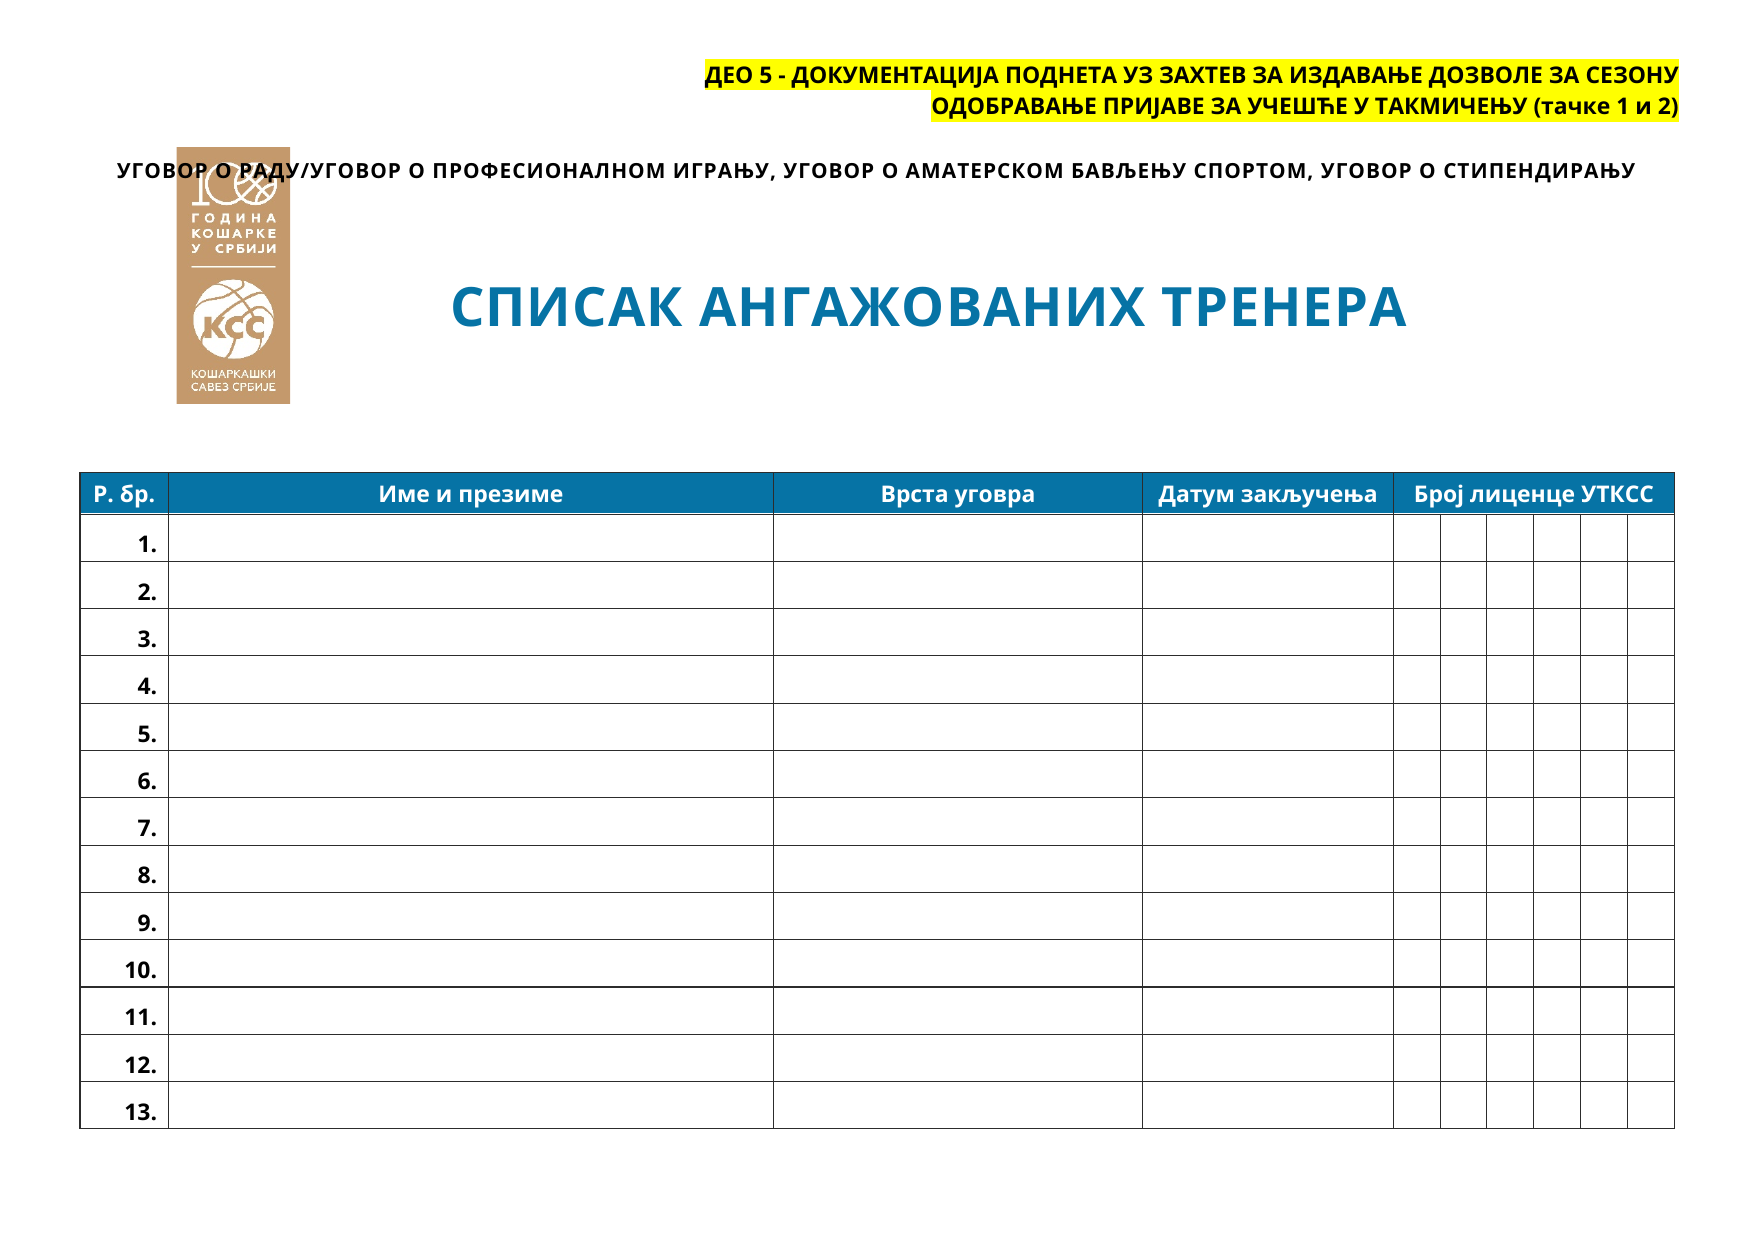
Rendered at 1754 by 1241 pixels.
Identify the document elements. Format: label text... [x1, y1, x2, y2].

table_cell [1143, 798, 1393, 844]
table_cell [774, 704, 1142, 750]
table_cell [1441, 562, 1486, 608]
table_header Р. бр. [81, 473, 168, 513]
table_cell [774, 656, 1142, 703]
table_cell [1441, 515, 1486, 561]
table_cell [774, 609, 1142, 655]
table_cell [1628, 988, 1674, 1034]
table_cell [1487, 704, 1533, 750]
table_cell [1441, 940, 1486, 986]
table_cell [1394, 846, 1440, 892]
table_cell [169, 893, 773, 939]
table_cell [1394, 940, 1440, 986]
table_cell [169, 846, 773, 892]
table_cell [1394, 798, 1440, 844]
table_cell [1534, 704, 1580, 750]
table_cell [1581, 609, 1627, 655]
table_cell [1394, 751, 1440, 797]
table_cell [774, 893, 1142, 939]
table_cell [1441, 798, 1486, 844]
table_cell [1143, 609, 1393, 655]
table_cell [169, 940, 773, 986]
table_cell [774, 1082, 1142, 1128]
table_cell [1628, 940, 1674, 986]
title СПИСАК AНГАЖОВАНИХ ТРЕНЕРА [375, 268, 1679, 342]
table_cell 3. [81, 609, 168, 655]
table_cell [1487, 940, 1533, 986]
table_cell [1534, 656, 1580, 703]
table_cell [1487, 562, 1533, 608]
table_cell [1581, 798, 1627, 844]
table_cell [1628, 798, 1674, 844]
table_cell [169, 988, 773, 1034]
table_cell [1628, 656, 1674, 703]
table_cell [1143, 515, 1393, 561]
table_cell [1487, 846, 1533, 892]
table_cell 11. [81, 988, 168, 1034]
table_cell [1143, 656, 1393, 703]
table_cell [169, 798, 773, 844]
table_cell [1534, 988, 1580, 1034]
table_cell [1143, 751, 1393, 797]
table_cell [1394, 988, 1440, 1034]
table_cell [169, 609, 773, 655]
table_cell [1581, 988, 1627, 1034]
table_cell [1534, 893, 1580, 939]
table_cell [1534, 846, 1580, 892]
table_cell [1441, 609, 1486, 655]
table_cell [1534, 1035, 1580, 1081]
table_cell [1441, 704, 1486, 750]
table_cell [1487, 656, 1533, 703]
table_cell [1581, 846, 1627, 892]
table_cell [1441, 893, 1486, 939]
table_cell [1143, 562, 1393, 608]
table_cell [1487, 798, 1533, 844]
table_cell 6. [81, 751, 168, 797]
table_cell [1143, 1035, 1393, 1081]
table_cell [1534, 562, 1580, 608]
table_cell [1628, 562, 1674, 608]
table_cell [1581, 704, 1627, 750]
table_cell [169, 515, 773, 561]
table_header Број лиценце УТКСС [1394, 473, 1674, 513]
table_header Врста уговра [774, 473, 1142, 513]
table_cell [1534, 751, 1580, 797]
table_cell [1394, 515, 1440, 561]
table_cell [1534, 940, 1580, 986]
table_cell [1487, 751, 1533, 797]
table_cell [1394, 656, 1440, 703]
table_cell 4. [81, 656, 168, 703]
table_header Датум закључења [1143, 473, 1393, 513]
table_cell [169, 1035, 773, 1081]
table_cell [774, 988, 1142, 1034]
table_cell [1143, 704, 1393, 750]
table_cell [1487, 988, 1533, 1034]
table_cell [1581, 1082, 1627, 1128]
table_cell [1441, 1082, 1486, 1128]
table_cell [1581, 656, 1627, 703]
table_cell [1534, 609, 1580, 655]
table_cell [1581, 562, 1627, 608]
table_cell [1394, 609, 1440, 655]
table_cell [1487, 1082, 1533, 1128]
table_cell [1487, 893, 1533, 939]
table_cell [1581, 1035, 1627, 1081]
table_cell [169, 751, 773, 797]
table_cell 2. [81, 562, 168, 608]
table_cell 1. [81, 515, 168, 561]
table_cell [1628, 893, 1674, 939]
table_cell [1394, 893, 1440, 939]
table_cell [1394, 1082, 1440, 1128]
picture [176, 184, 291, 404]
table_cell 9. [81, 893, 168, 939]
table_cell [1441, 846, 1486, 892]
table_cell 10. [81, 940, 168, 986]
table_cell [1441, 656, 1486, 703]
table_cell 7. [81, 798, 168, 844]
table_cell 5. [81, 704, 168, 750]
title уговор о раду/уговор о професионалном игрању, уговор о аматерском бављењу спортом, уговор о стипендирању [75, 156, 1679, 184]
table_cell [774, 1035, 1142, 1081]
table_cell [774, 940, 1142, 986]
table_cell [1534, 515, 1580, 561]
table_cell [1628, 1035, 1674, 1081]
table_cell 13. [81, 1082, 168, 1128]
table_cell [1143, 846, 1393, 892]
table_cell [774, 515, 1142, 561]
table_header Име и презиме [169, 473, 773, 513]
table_cell [1487, 1035, 1533, 1081]
table_cell 12. [81, 1035, 168, 1081]
table_cell 8. [81, 846, 168, 892]
table_cell [169, 562, 773, 608]
table_cell [1581, 893, 1627, 939]
table_cell [1628, 846, 1674, 892]
table_cell [1143, 940, 1393, 986]
table_cell [774, 751, 1142, 797]
table_cell [1534, 798, 1580, 844]
table_cell [1628, 704, 1674, 750]
table_cell [1534, 1082, 1580, 1128]
table_cell [1394, 1035, 1440, 1081]
table_cell [1487, 515, 1533, 561]
table_cell [1628, 751, 1674, 797]
table_cell [1143, 988, 1393, 1034]
table_cell [1441, 751, 1486, 797]
table_cell [1581, 751, 1627, 797]
table_cell [1143, 893, 1393, 939]
table_cell [1628, 609, 1674, 655]
picture [176, 147, 291, 156]
table_cell [1628, 515, 1674, 561]
table_cell [169, 704, 773, 750]
table_cell [1581, 515, 1627, 561]
table_cell [1441, 1035, 1486, 1081]
table_cell [1143, 1082, 1393, 1128]
table_cell [1487, 609, 1533, 655]
table_cell [1581, 940, 1627, 986]
table_cell [1441, 988, 1486, 1034]
table_cell [1394, 562, 1440, 608]
table_cell [169, 1082, 773, 1128]
table_cell [1628, 1082, 1674, 1128]
table_cell [774, 798, 1142, 844]
table_cell [1394, 704, 1440, 750]
table_cell [169, 656, 773, 703]
table_cell [774, 562, 1142, 608]
table_cell [774, 846, 1142, 892]
